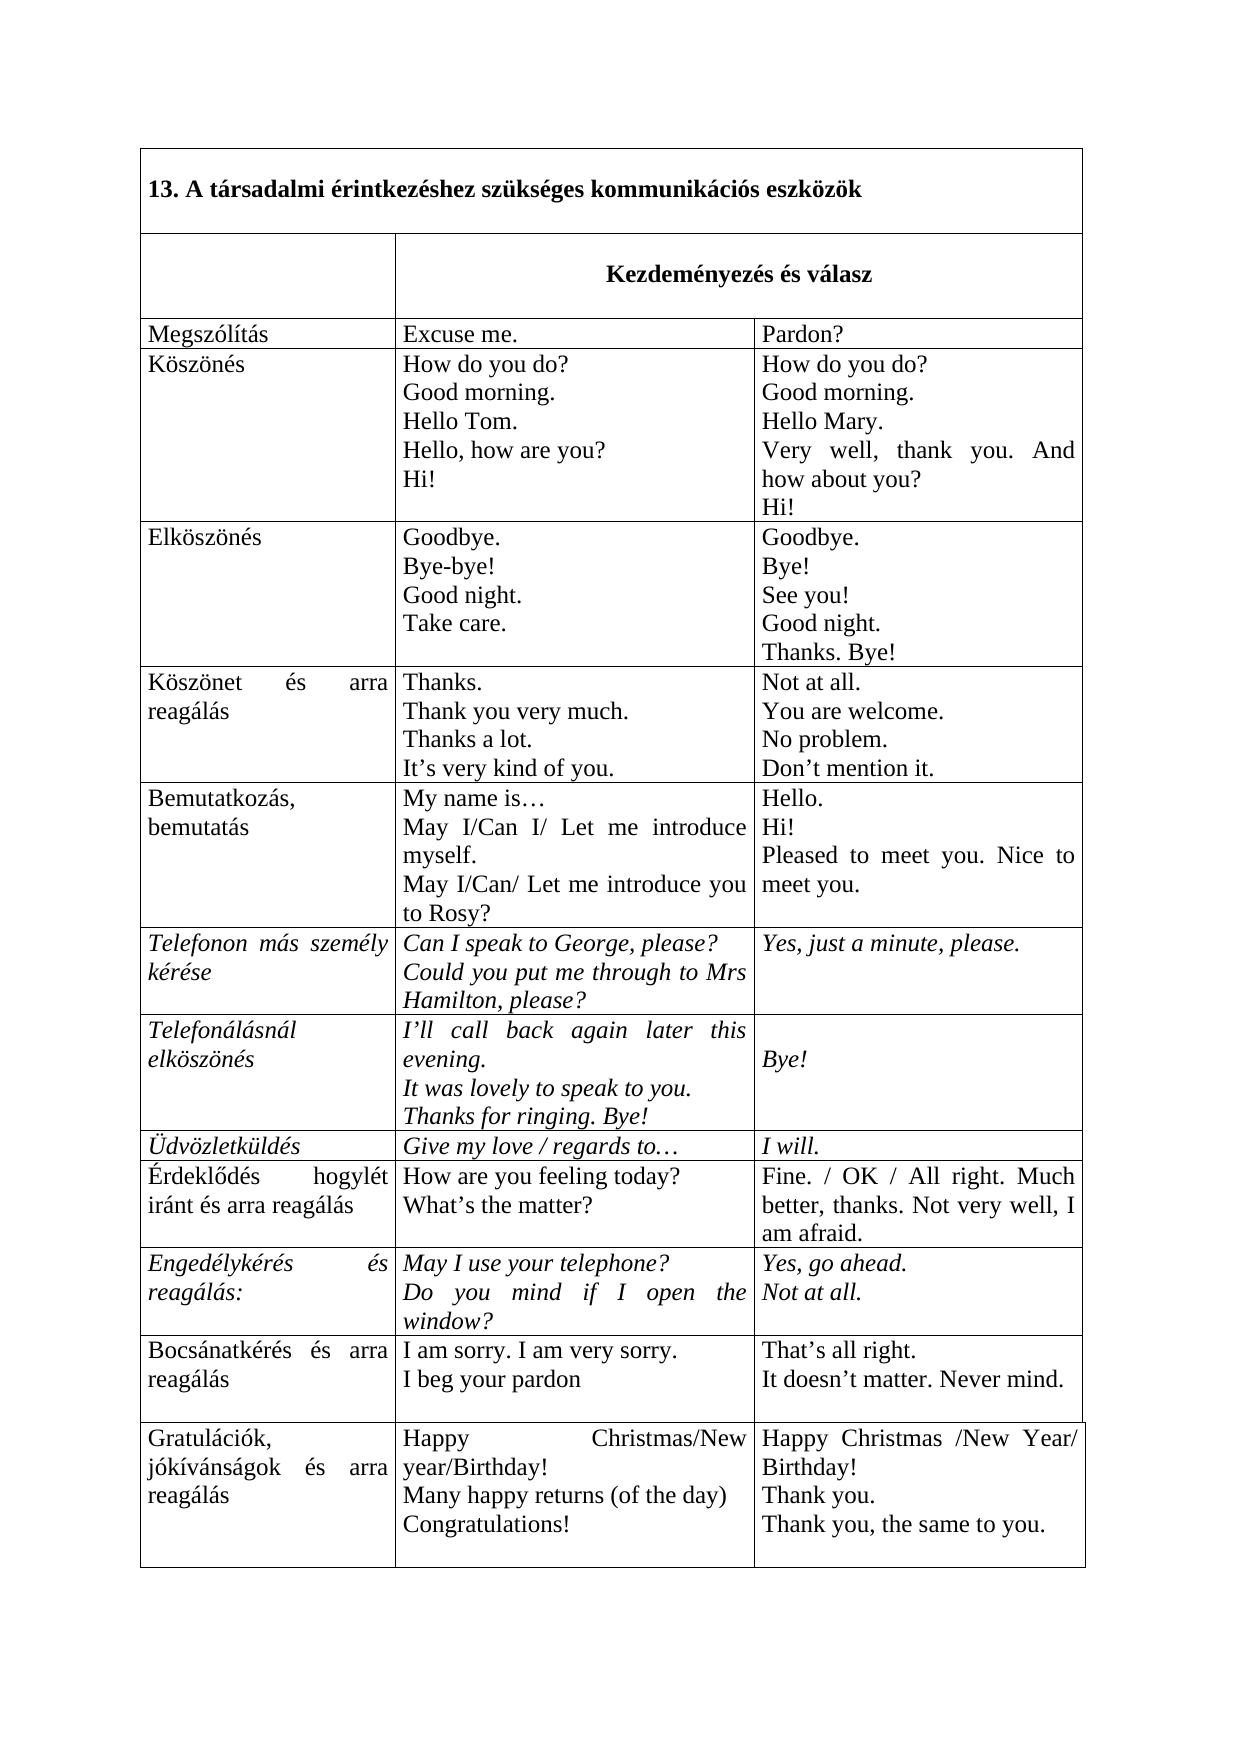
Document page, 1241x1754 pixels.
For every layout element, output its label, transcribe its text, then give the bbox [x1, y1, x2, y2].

table_cell Üdvözletküldés [141, 1131, 395, 1160]
table_cell Gratulációk, jókívánságok és arra reagálás [141, 1423, 395, 1567]
table_cell How are you feeling today? What’s the matter? [396, 1161, 754, 1247]
table_cell Megszólítás [141, 319, 395, 348]
table_cell Yes, just a minute, please. [755, 928, 1082, 1014]
table_cell Bemutatkozás, bemutatás [141, 783, 395, 927]
table_cell Goodbye. Bye! See you! Good night. Thanks. Bye! [755, 522, 1082, 666]
table_cell Fine. / OK / All right. Much better, thanks. Not very well, I am afraid. [755, 1161, 1082, 1247]
table_cell A társadalmi érintkezéshez szükséges kommunikációs eszközök [141, 149, 1082, 233]
table_cell I am sorry. I am very sorry. I beg your pardon [396, 1336, 754, 1422]
table_cell Goodbye. Bye-bye! Good night. Take care. [396, 522, 754, 666]
table_cell Köszönet és arra reagálás [141, 667, 395, 782]
table_cell Kezdeményezés és válasz [396, 234, 1082, 318]
table_cell Give my love / regards to… [396, 1131, 754, 1160]
table_cell How do you do? Good morning. Hello Mary. Very well, thank you. And how about you? Hi! [755, 349, 1082, 521]
table_cell Thanks. Thank you very much. Thanks a lot. It’s very kind of you. [396, 667, 754, 782]
table_cell I will. [755, 1131, 1082, 1160]
table_cell My name is… May I/Can I/ Let me introduce myself. May I/Can/ Let me introduce you to Rosy? [396, 783, 754, 927]
table_cell Pardon? [755, 319, 1082, 348]
table_cell Happy Christmas/New year/Birthday! Many happy returns (of the day) Congratulations! [396, 1423, 754, 1567]
table_cell Not at all. You are welcome. No problem. Don’t mention it. [755, 667, 1082, 782]
table_cell Érdeklődés hogylét iránt és arra reagálás [141, 1161, 395, 1247]
table_cell Engedélykérés és reagálás: [141, 1248, 395, 1334]
table_cell Happy Christmas /New Year/ Birthday! Thank you. Thank you, the same to you. [755, 1423, 1085, 1567]
table_cell Bye! [755, 1015, 1082, 1130]
table_cell May I use your telephone? Do you mind if I open the window? [396, 1248, 754, 1334]
table_cell Telefonálásnál elköszönés [141, 1015, 395, 1130]
table_cell [141, 234, 395, 318]
table_cell Excuse me. [396, 319, 754, 348]
table_cell Köszönés [141, 349, 395, 521]
table_cell How do you do? Good morning. Hello Tom. Hello, how are you? Hi! [396, 349, 754, 521]
table_cell I’ll call back again later this evening. It was lovely to speak to you. Thanks for ringing. Bye! [396, 1015, 754, 1130]
table_cell That’s all right. It doesn’t matter. Never mind. [755, 1336, 1082, 1422]
table_cell Yes, go ahead. Not at all. [755, 1248, 1082, 1334]
table_cell Bocsánatkérés és arra reagálás [141, 1336, 395, 1422]
table_cell Elköszönés [141, 522, 395, 666]
table_cell Hello. Hi! Pleased to meet you. Nice to meet you. [755, 783, 1082, 927]
table_cell Telefonon más személy kérése [141, 928, 395, 1014]
table_cell Can I speak to George, please? Could you put me through to Mrs Hamilton, please? [396, 928, 754, 1014]
